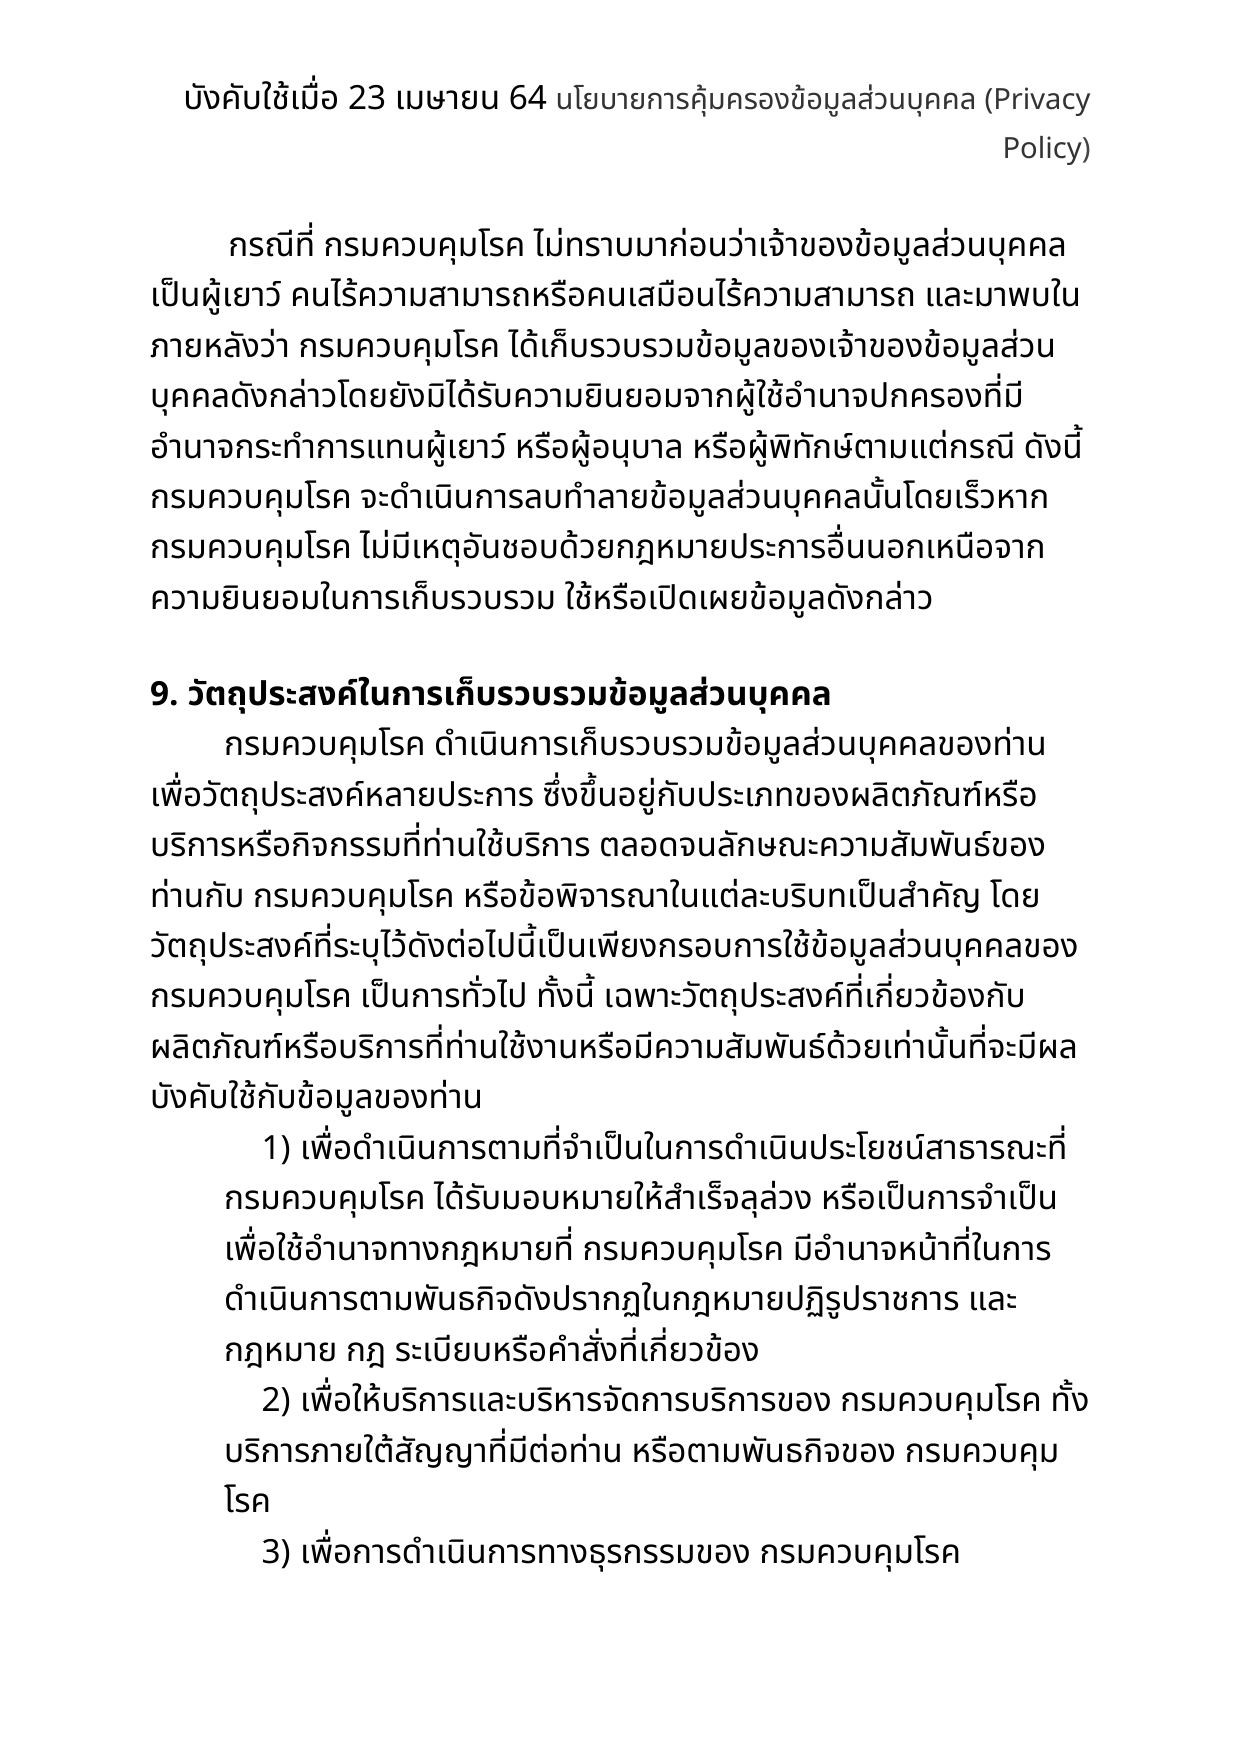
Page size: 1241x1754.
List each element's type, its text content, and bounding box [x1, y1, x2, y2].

list วัตถุประสงค์ในการเก็บรวบรวมข้อมูลส่วนบุคคล [150, 670, 1090, 720]
list เพื่อดำเนินการตามที่จำเป็นในการดำเนินประโยชน์สาธารณะที่ กรมควบคุมโรค ได้รับมอบหมายให้สำเร็จลุล่วง หรือเป็นการจำเป็นเพื่อใช้อำนาจทางกฎหมายที่ กรมควบคุมโรค มีอำนาจหน้าที่ในการดำเนินการตามพันธกิจดังปรากฏในกฎหมายปฏิรูปราชการ และกฎหมาย กฎ ระเบียบหรือคำสั่งที่เกี่ยวข้อง [224, 1124, 1090, 1376]
list เพื่อการดำเนินการทางธุรกรรมของ กรมควบคุมโรค [224, 1527, 1090, 1578]
list เพื่อให้บริการและบริหารจัดการบริการของ กรมควบคุมโรค ทั้งบริการภายใต้สัญญาที่มีต่อท่าน หรือตามพันธกิจของ กรมควบคุมโรค [224, 1376, 1090, 1527]
text กรณีที่ กรมควบคุมโรค ไม่ทราบมาก่อนว่าเจ้าของข้อมูลส่วนบุคคลเป็นผู้เยาว์ คนไร้ความสามารถหรือคนเสมือนไร้ความสามารถ และมาพบในภายหลังว่า กรมควบคุมโรค ได้เก็บรวบรวมข้อมูลของเจ้าของข้อมูลส่วนบุคคลดังกล่าวโดยยังมิได้รับความยินยอมจากผู้ใช้อำนาจปกครองที่มีอำนาจกระทำการแทนผู้เยาว์ หรือผู้อนุบาล หรือผู้พิทักษ์ตามแต่กรณี ดังนี้ กรมควบคุมโรค จะดำเนินการลบทำลายข้อมูลส่วนบุคคลนั้นโดยเร็วหาก กรมควบคุมโรค ไม่มีเหตุอันชอบด้วยกฎหมายประการอื่นนอกเหนือจากความยินยอมในการเก็บรวบรวม ใช้หรือเปิดเผยข้อมูลดังกล่าว [150, 221, 1090, 624]
text กรมควบคุมโรค ดำเนินการเก็บรวบรวมข้อมูลส่วนบุคคลของท่านเพื่อวัตถุประสงค์หลายประการ ซึ่งขึ้นอยู่กับประเภทของผลิตภัณฑ์หรือบริการหรือกิจกรรมที่ท่านใช้บริการ ตลอดจนลักษณะความสัมพันธ์ของท่านกับ กรมควบคุมโรค หรือข้อพิจารณาในแต่ละบริบทเป็นสำคัญ โดยวัตถุประสงค์ที่ระบุไว้ดังต่อไปนี้เป็นเพียงกรอบการใช้ข้อมูลส่วนบุคคลของ กรมควบคุมโรค เป็นการทั่วไป ทั้งนี้ เฉพาะวัตถุประสงค์ที่เกี่ยวข้องกับผลิตภัณฑ์หรือบริการที่ท่านใช้งานหรือมีความสัมพันธ์ด้วยเท่านั้นที่จะมีผลบังคับใช้กับข้อมูลของท่าน [150, 720, 1090, 1124]
